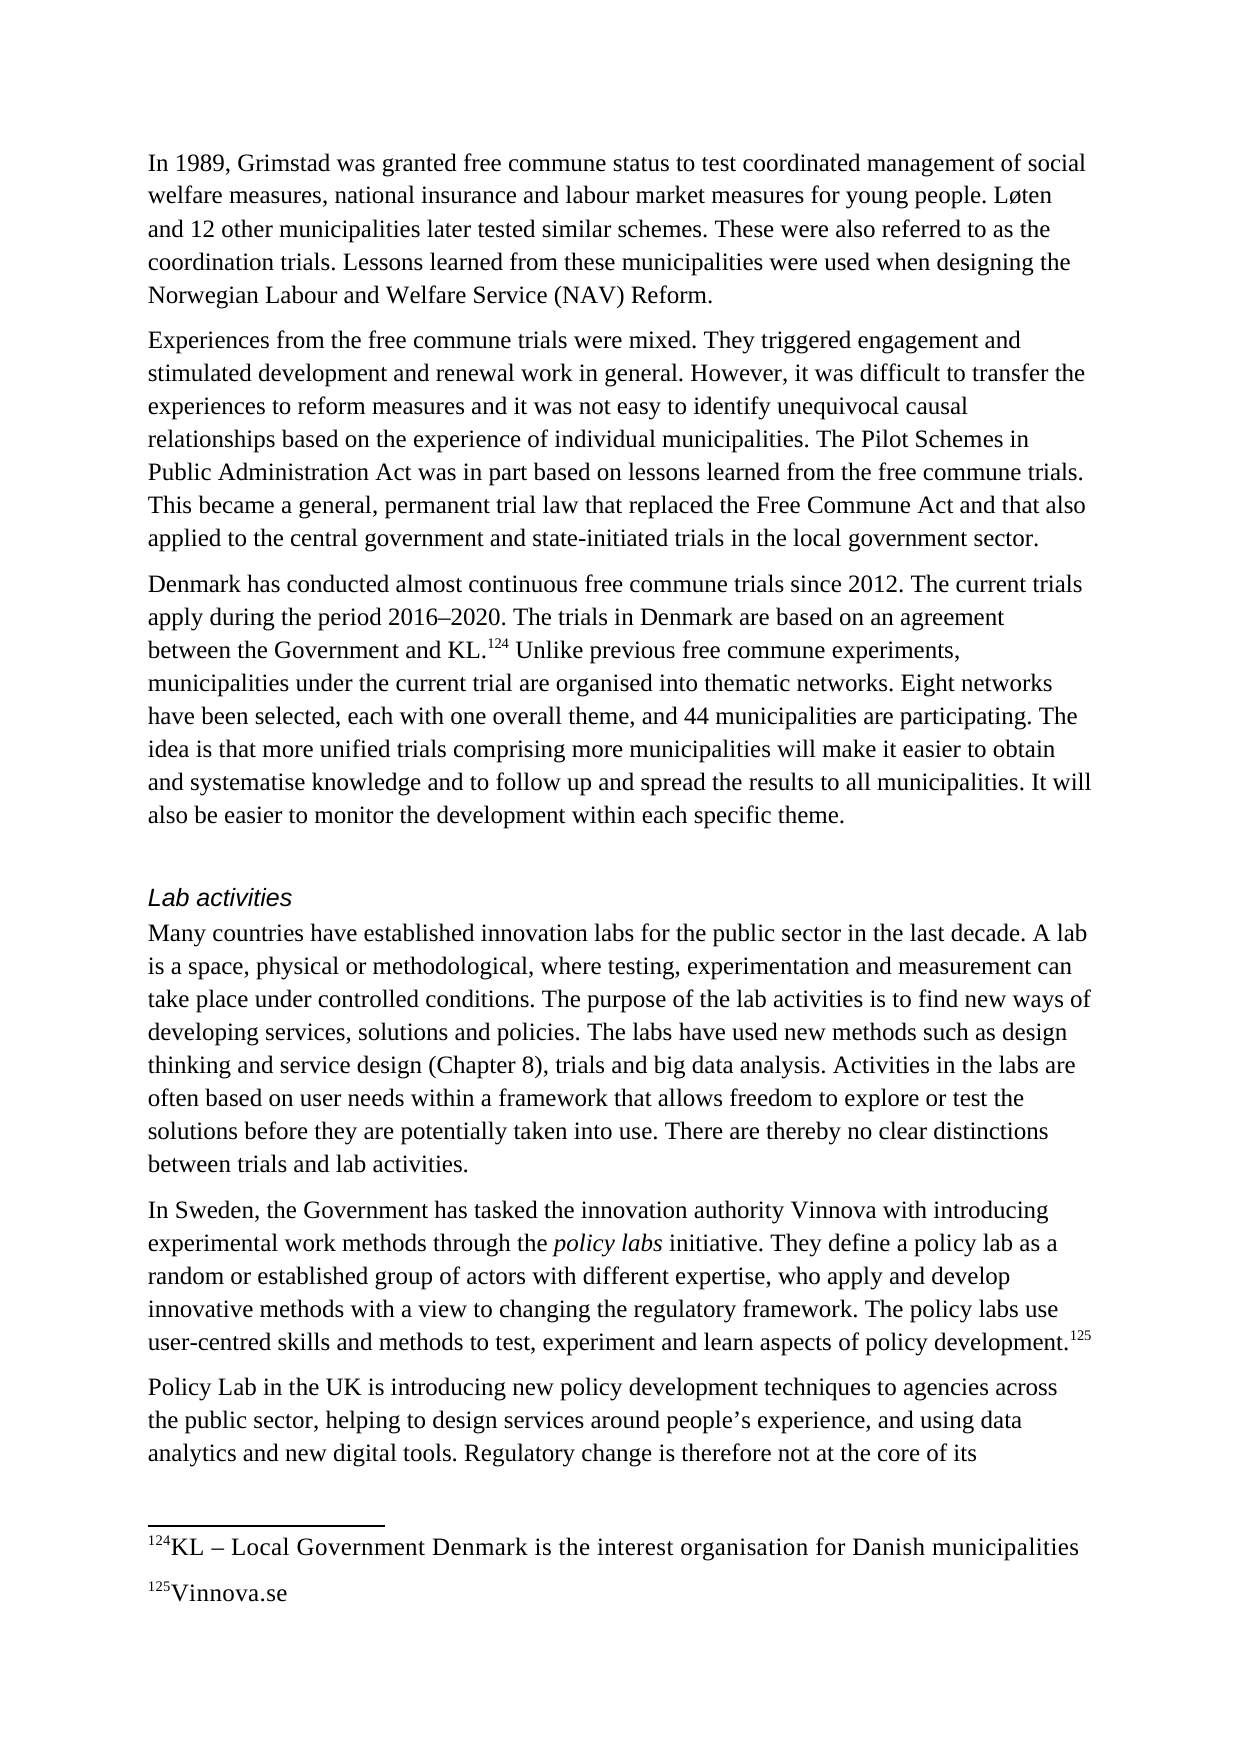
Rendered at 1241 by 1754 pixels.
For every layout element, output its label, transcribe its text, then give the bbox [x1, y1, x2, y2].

text In 1989, Grimstad was granted free commune status to test coordinated management of social welfare measures, national insurance and labour market measures for young people. Løten and 12 other municipalities later tested similar schemes. These were also referred to as the coordination trials. Lessons learned from these municipalities were used when designing the Norwegian Labour and Welfare Service (NAV) Reform. [148, 148, 1093, 308]
text Experiences from the free commune trials were mixed. They triggered engagement and stimulated development and renewal work in general. However, it was difficult to transfer the experiences to reform measures and it was not easy to identify unequivocal causal relationships based on the experience of individual municipalities. The Pilot Schemes in Public Administration Act was in part based on lessons learned from the free commune trials. This became a general, permanent trial law that replaced the Free Commune Act and that also applied to the central government and state-initiated trials in the local government sector. [148, 325, 1093, 552]
text Lab activities [148, 883, 1093, 912]
text Denmark has conducted almost continuous free commune trials since 2012. The current trials apply during the period 2016–2020. The trials in Denmark are based on an agreement between the Government and KL. Unlike previous free commune experiments, municipalities under the current trial are organised into thematic networks. Eight networks have been selected, each with one overall theme, and 44 municipalities are participating. The idea is that more unified trials comprising more municipalities will make it easier to obtain and systematise knowledge and to follow up and spread the results to all municipalities. It will also be easier to monitor the development within each specific theme. [148, 569, 1093, 829]
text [148, 1372, 1093, 1467]
text In Sweden, the Government has tasked the innovation authority Vinnova with introducing experimental work methods through the policy labs initiative. They define a policy lab as a random or established group of actors with different expertise, who apply and develop innovative methods with a view to changing the regulatory framework. The policy labs use user-centred skills and methods to test, experiment and learn aspects of policy development. [148, 1195, 1093, 1356]
text Many countries have established innovation labs for the public sector in the last decade. A lab is a space, physical or methodological, where testing, experimentation and measurement can take place under controlled conditions. The purpose of the lab activities is to find new ways of developing services, solutions and policies. The labs have used new methods such as design thinking and service design (Chapter 8), trials and big data analysis. Activities in the labs are often based on user needs within a framework that allows freedom to explore or test the solutions before they are potentially taken into use. There are thereby no clear distinctions between trials and lab activities. [148, 918, 1093, 1178]
